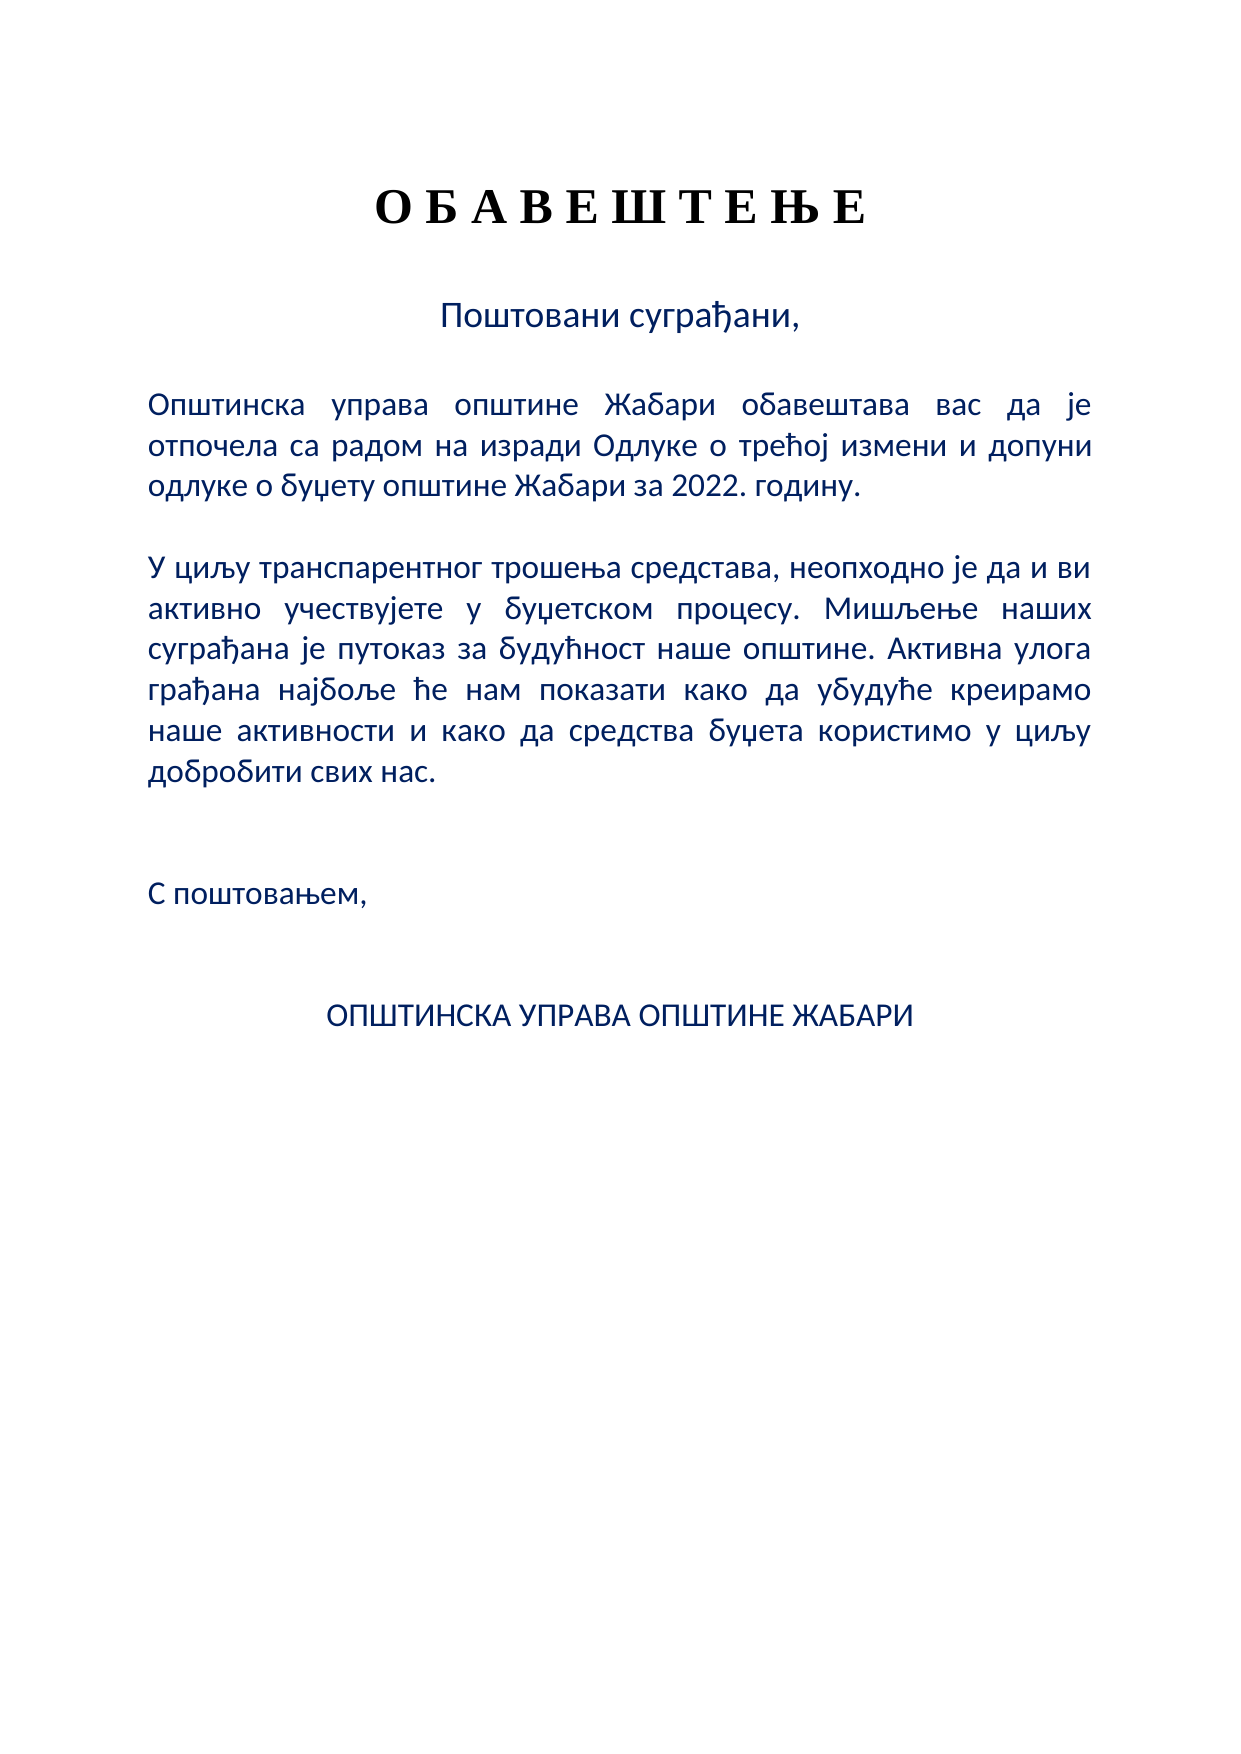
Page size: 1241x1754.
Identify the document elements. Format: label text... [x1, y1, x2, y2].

text Oпштинска управа општине Жабари обавештава вас да је отпочела са радом на изради Одлуке о трећој измени и допуни одлуке о буџету општине Жабари за 2022. годину. [148, 383, 1093, 505]
text С поштовањем, [148, 872, 1093, 912]
text У циљу транспарентног трошења средстава, неопходно је да и ви активно учествујете у буџетском процесу. Мишљење наших суграђана је путоказ за будућност наше општине. Активна улога грађана најбоље ће нам показати како да убудуће креирамо наше активности и како да средства буџета користимо у циљу добробити свих нас. [148, 546, 1093, 790]
text О Б А В Е Ш Т Е Њ Е [148, 176, 1093, 234]
text ОПШТИНСКА УПРАВА ОПШТИНЕ ЖАБАРИ [148, 994, 1093, 1035]
text Поштовани суграђани, [148, 291, 1093, 337]
